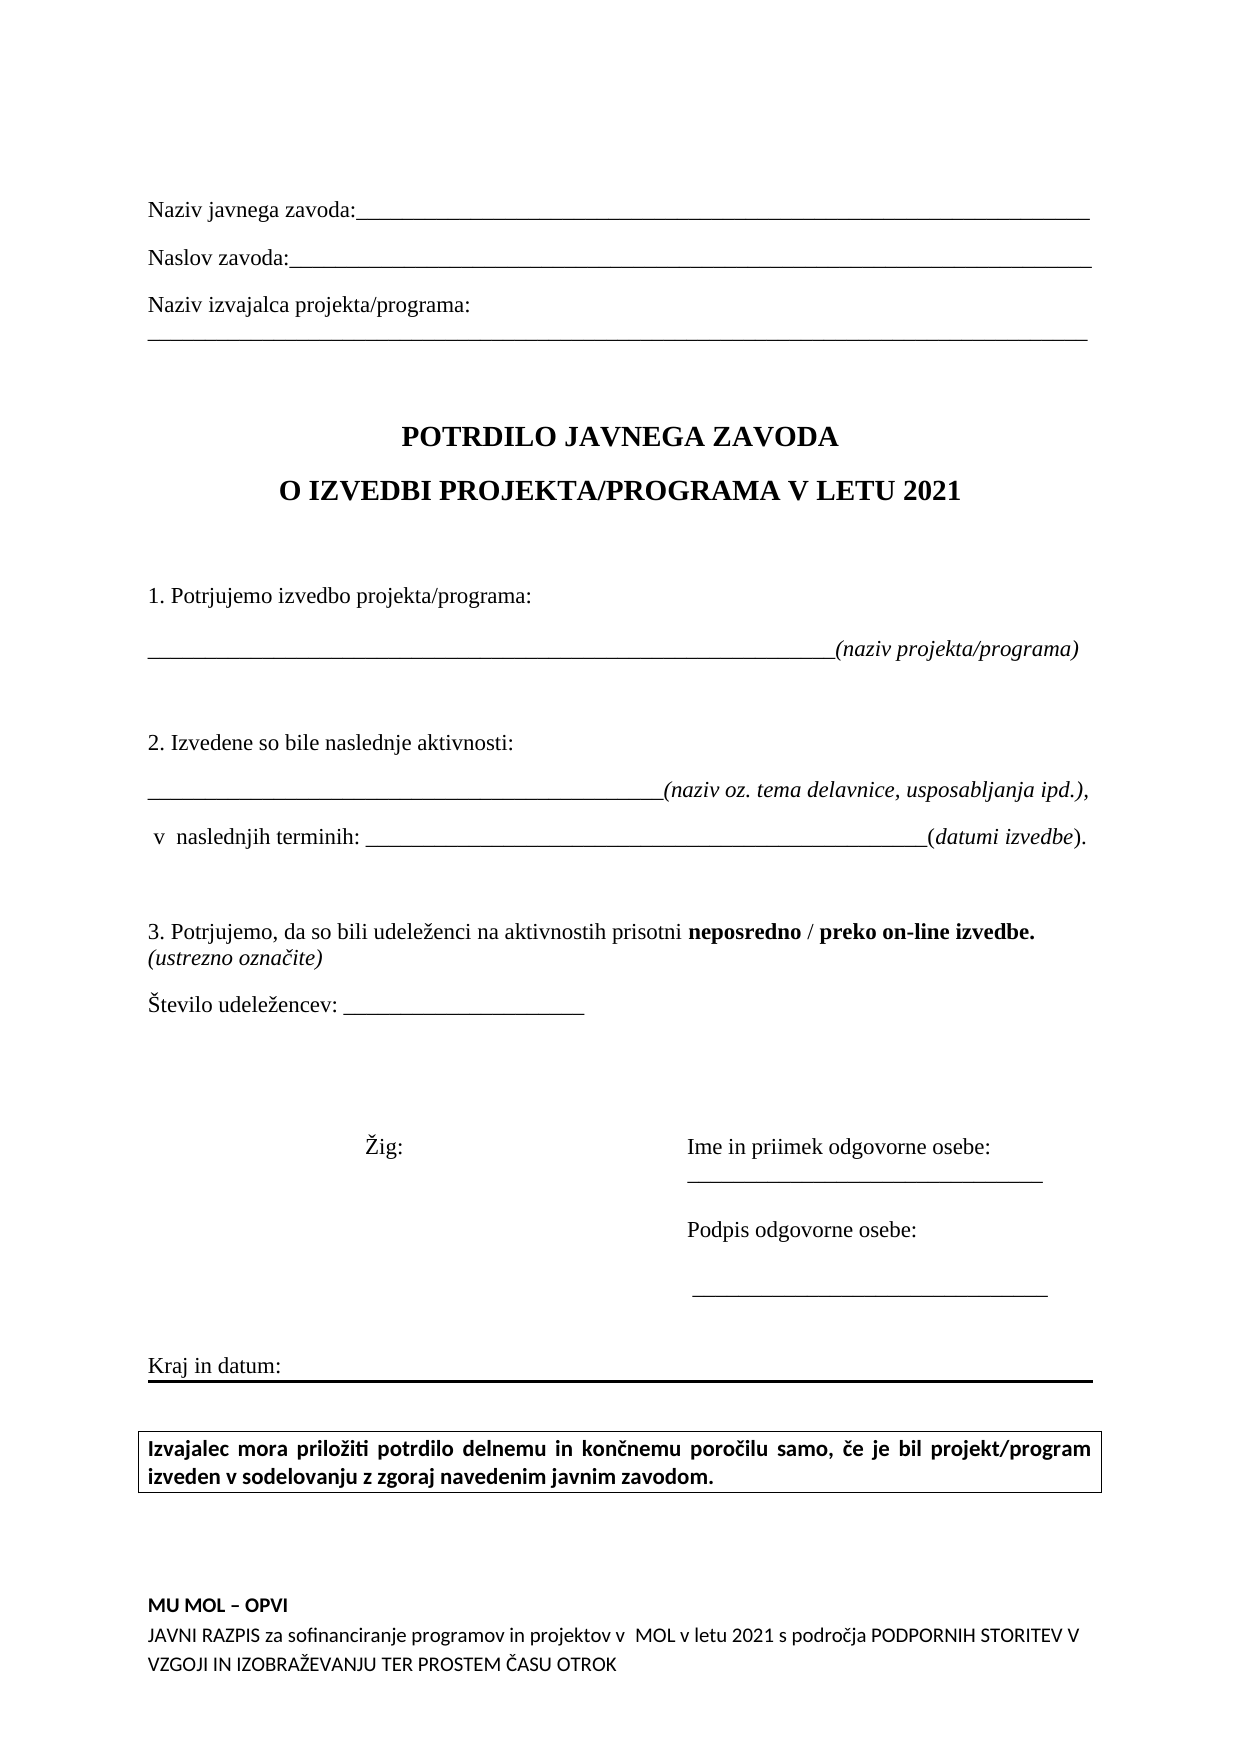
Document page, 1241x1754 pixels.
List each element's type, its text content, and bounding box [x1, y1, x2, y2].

text Kraj in datum: [148, 1352, 1093, 1380]
list 1. Potrjujemo izvedbo projekta/programa: [148, 582, 1093, 608]
text Naziv javnega zavoda:________________________________________________________________ [148, 196, 1093, 223]
subtitle Izvajalec mora priložiti potrdilo delnemu in končnemu poročilu samo, če je bil projekt/program izveden v sodelovanju z zgoraj navedenim javnim zavodom. [139, 1432, 1101, 1492]
text _____________________________________________(naziv oz. tema delavnice, usposabljanja ipd.), [148, 776, 1093, 802]
text Žig: Ime in priimek odgovorne osebe: [148, 1133, 1093, 1159]
list ____________________________________________________________(naziv projekta/programa) [148, 634, 1093, 661]
text Naziv izvajalca projekta/programa: __________________________________________________________________________________ [148, 291, 1093, 343]
text Število udeležencev: _____________________ [148, 991, 1093, 1018]
text Naslov zavoda:______________________________________________________________________ [148, 244, 1093, 270]
text 3. Potrjujemo, da so bili udeleženci na aktivnostih prisotni neposredno / preko on-line izvedbe. (ustrezno označite) [148, 918, 1093, 970]
text v naslednjih terminih: _________________________________________________(datumi izvedbe). [148, 823, 1093, 850]
text POTRDILO JAVNEGA ZAVODA [148, 419, 1093, 452]
text _______________________________ [664, 1273, 1093, 1299]
text O IZVEDBI PROJEKTA/PROGRAMA V LETU 2021 [148, 473, 1093, 507]
text _______________________________ [148, 1159, 1093, 1186]
text 2. Izvedene so bile naslednje aktivnosti: [148, 729, 1093, 755]
text Podpis odgovorne osebe: [664, 1216, 1093, 1242]
